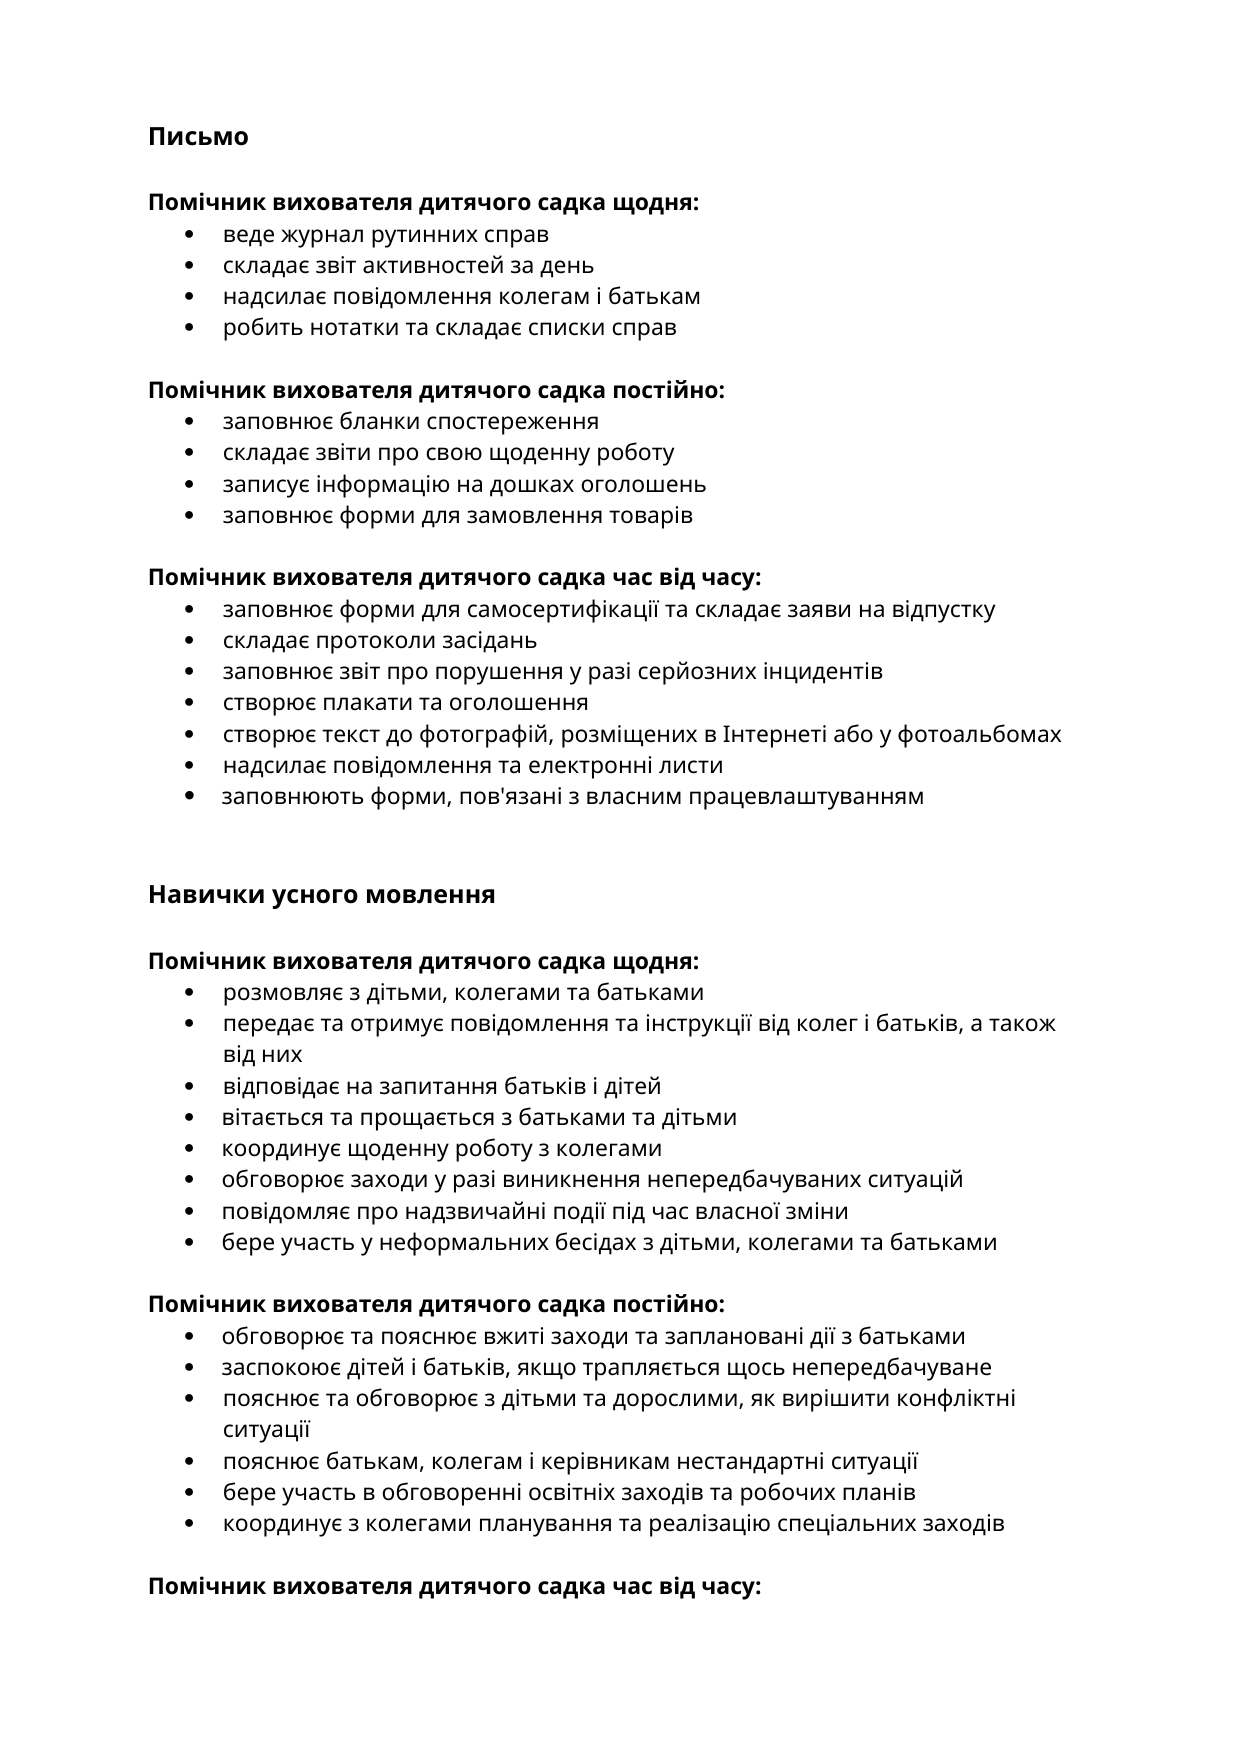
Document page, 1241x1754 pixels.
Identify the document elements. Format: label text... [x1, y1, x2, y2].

list складає протоколи засідань [185, 624, 1093, 655]
list записує інформацію на дошках оголошень [185, 467, 1093, 499]
text Помічник вихователя дитячого садка щодня: [148, 186, 1093, 217]
list заповнює бланки спостереження [185, 405, 1093, 436]
list надсилає повідомлення колегам і батькам [185, 280, 1093, 311]
list складає звіти про свою щоденну роботу [185, 436, 1093, 467]
list повідомляє про надзвичайні події під час власної зміни [185, 1195, 1093, 1226]
text Помічник вихователя дитячого садка щодня: [148, 945, 1093, 976]
list створює текст до фотографій, розміщених в Інтернеті або у фотоальбомах [185, 717, 1093, 749]
text Помічник вихователя дитячого садка постійно: [148, 374, 1093, 405]
text Помічник вихователя дитячого садка час від часу: [148, 561, 1093, 592]
list відповідає на запитання батьків і дітей [185, 1070, 1093, 1101]
list пояснює та обговорює з дітьми та дорослими, як вирішити конфліктні ситуації [185, 1382, 1093, 1445]
list вітається та прощається з батьками та дітьми [185, 1101, 1093, 1132]
list розмовляє з дітьми, колегами та батьками [185, 976, 1093, 1007]
list робить нотатки та складає списки справ [185, 311, 1093, 342]
list заповнює форми для замовлення товарів [185, 499, 1093, 530]
list обговорює та пояснює вжиті заходи та заплановані дії з батьками [185, 1320, 1093, 1351]
list обговорює заходи у разі виникнення непередбачуваних ситуацій [185, 1163, 1093, 1195]
list бере участь у неформальних бесідах з дітьми, колегами та батьками [185, 1226, 1093, 1257]
list заповнює звіт про порушення у разі серйозних інцидентів [185, 655, 1093, 686]
list надсилає повідомлення та електронні листи [185, 749, 1093, 780]
list заповнюють форми, пов'язані з власним працевлаштуванням [185, 780, 1093, 811]
list передає та отримує повідомлення та інструкції від колег і батьків, а також від них [185, 1007, 1093, 1070]
list координує з колегами планування та реалізацію спеціальних заходів [185, 1507, 1093, 1538]
list бере участь в обговоренні освітніх заходів та робочих планів [185, 1476, 1093, 1507]
list пояснює батькам, колегам і керівникам нестандартні ситуації [185, 1445, 1093, 1476]
list складає звіт активностей за день [185, 249, 1093, 280]
text Помічник вихователя дитячого садка постійно: [148, 1288, 1093, 1320]
list координує щоденну роботу з колегами [185, 1132, 1093, 1163]
list веде журнал рутинних справ [185, 217, 1093, 249]
list заповнює форми для самосертифікації та складає заяви на відпустку [185, 592, 1093, 624]
text Помічник вихователя дитячого садка час від часу: [148, 1570, 1093, 1601]
list створює плакати та оголошення [185, 686, 1093, 717]
text Навички усного мовлення [148, 877, 1093, 911]
text Письмо [148, 118, 1093, 152]
list заспокоює дітей і батьків, якщо трапляється щось непередбачуване [185, 1351, 1093, 1382]
